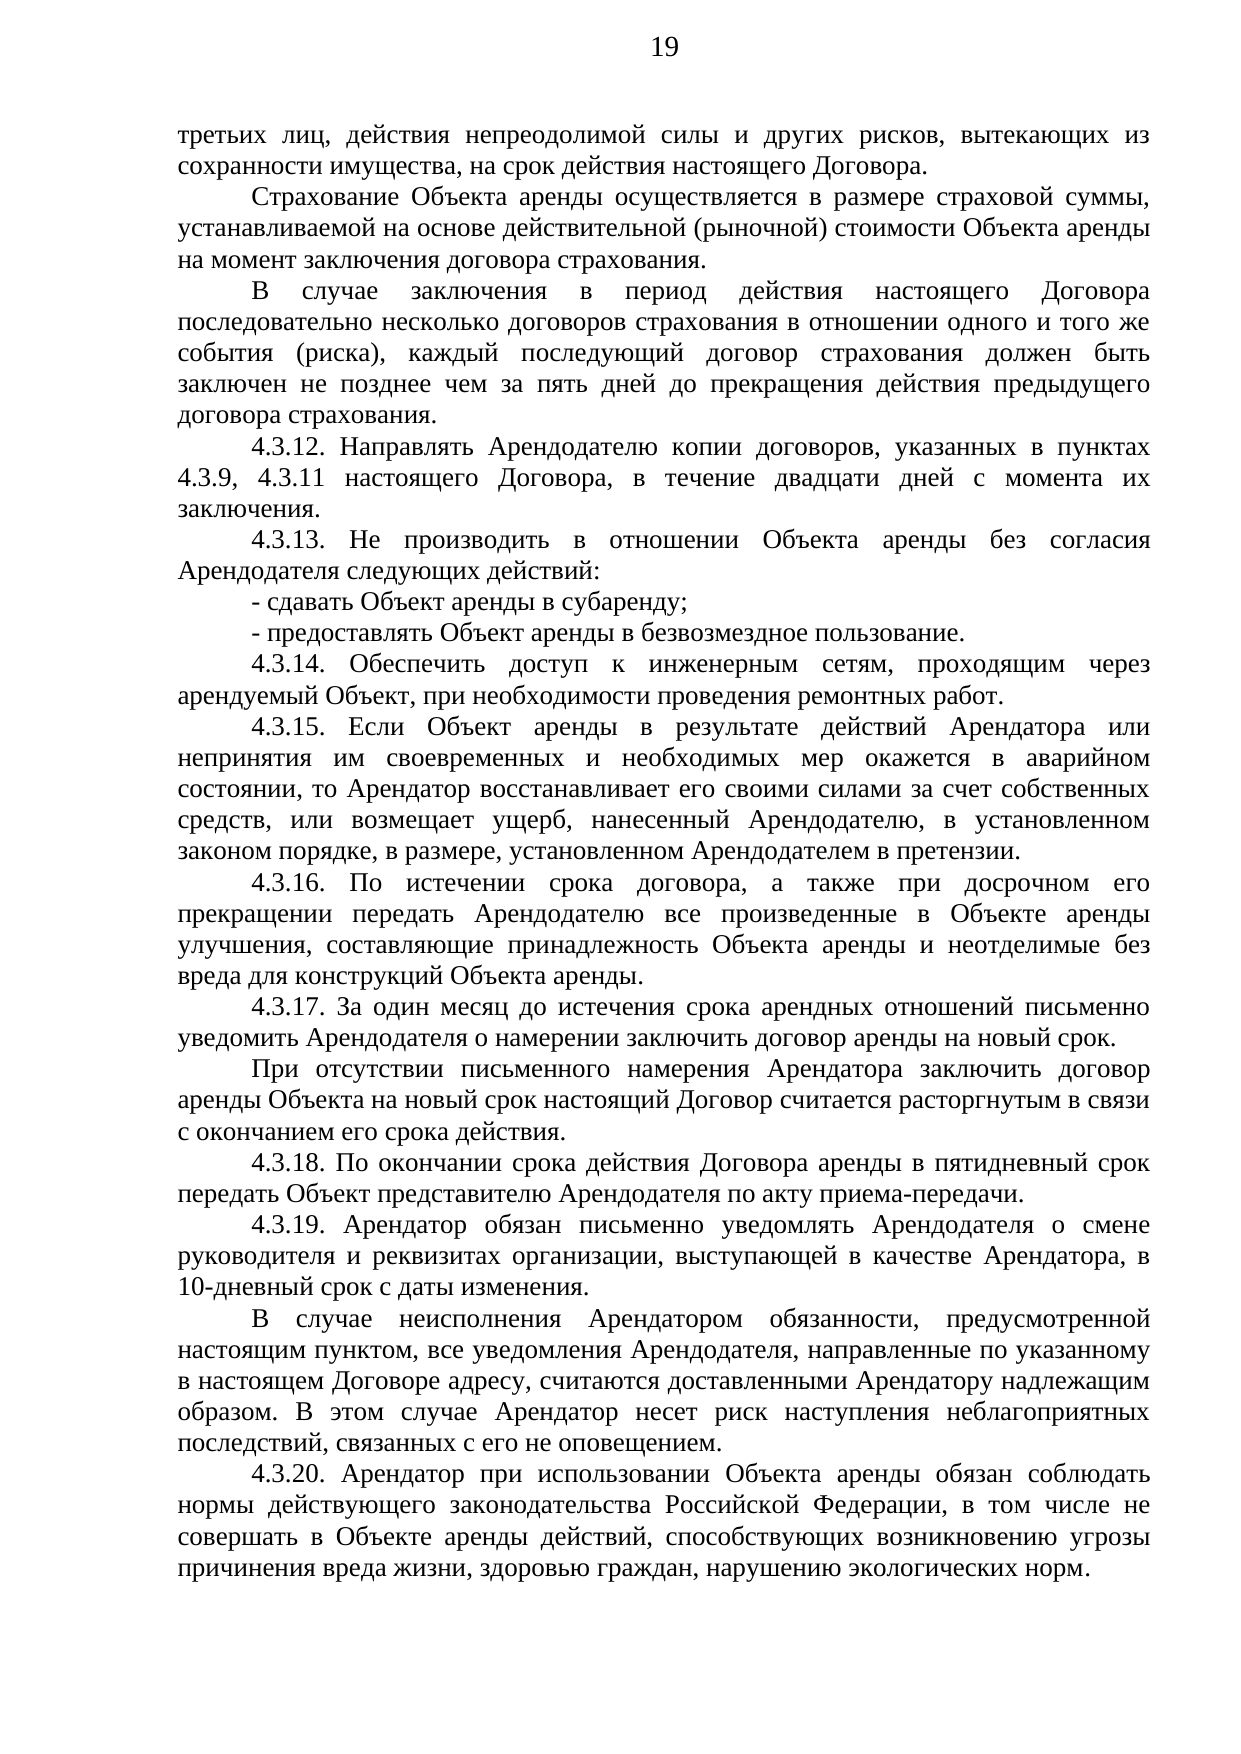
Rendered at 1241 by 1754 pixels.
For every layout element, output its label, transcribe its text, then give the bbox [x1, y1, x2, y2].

text В случае заключения в период действия настоящего Договора последовательно несколько договоров страхования в отношении одного и того же события (риска), каждый последующий договор страхования должен быть заключен не позднее чем за пять дней до прекращения действия предыдущего договора страхования. [177, 274, 1152, 429]
text 4.3.13. Не производить в отношении Объекта аренды без согласия Арендодателя следующих действий: [177, 523, 1152, 585]
text 4.3.17. За один месяц до истечения срока арендных отношений письменно уведомить Арендодателя о намерении заключить договор аренды на новый срок. [177, 990, 1152, 1052]
text 4.3.18. По окончании срока действия Договора аренды в пятидневный срок передать Объект представителю Арендодателя по акту приема-передачи. [177, 1146, 1152, 1208]
text - сдавать Объект аренды в субаренду; [177, 585, 1152, 616]
text При отсутствии письменного намерения Арендатора заключить договор аренды Объекта на новый срок настоящий Договор считается расторгнутым в связи с окончанием его срока действия. [177, 1052, 1152, 1146]
text 4.3.20. Арендатор при использовании Объекта аренды обязан соблюдать нормы действующего законодательства Российской Федерации, в том числе не совершать в Объекте аренды действий, способствующих возникновению угрозы причинения вреда жизни, здоровью граждан, нарушению экологических норм. [177, 1457, 1152, 1582]
text 4.3.16. По истечении срока договора, а также при досрочном его прекращении передать Арендодателю все произведенные в Объекте аренды улучшения, составляющие принадлежность Объекта аренды и неотделимые без вреда для конструкций Объекта аренды. [177, 866, 1152, 990]
text 4.3.15. Если Объект аренды в результате действий Арендатора или непринятия им своевременных и необходимых мер окажется в аварийном состоянии, то Арендатор восстанавливает его своими силами за счет собственных средств, или возмещает ущерб, нанесенный Арендодателю, в установленном законом порядке, в размере, установленном Арендодателем в претензии. [177, 710, 1152, 866]
text - предоставлять Объект аренды в безвозмездное пользование. [177, 616, 1152, 648]
text 4.3.19. Арендатор обязан письменно уведомлять Арендодателя о смене руководителя и реквизитах организации, выступающей в качестве Арендатора, в 10-дневный срок с даты изменения. [177, 1208, 1152, 1302]
text В случае неисполнения Арендатором обязанности, предусмотренной настоящим пунктом, все уведомления Арендодателя, направленные по указанному в настоящем Договоре адресу, считаются доставленными Арендатору надлежащим образом. В этом случае Арендатор несет риск наступления неблагоприятных последствий, связанных с его не оповещением. [177, 1302, 1152, 1457]
text Страхование Объекта аренды осуществляется в размере страховой суммы, устанавливаемой на основе действительной (рыночной) стоимости Объекта аренды на момент заключения договора страхования. [177, 180, 1152, 274]
text 4.3.14. Обеспечить доступ к инженерным сетям, проходящим через арендуемый Объект, при необходимости проведения ремонтных работ. [177, 648, 1152, 710]
text 4.3.12. Направлять Арендодателю копии договоров, указанных в пунктах 4.3.9, 4.3.11 настоящего Договора, в течение двадцати дней с момента их заключения. [177, 429, 1152, 523]
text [177, 118, 1152, 180]
